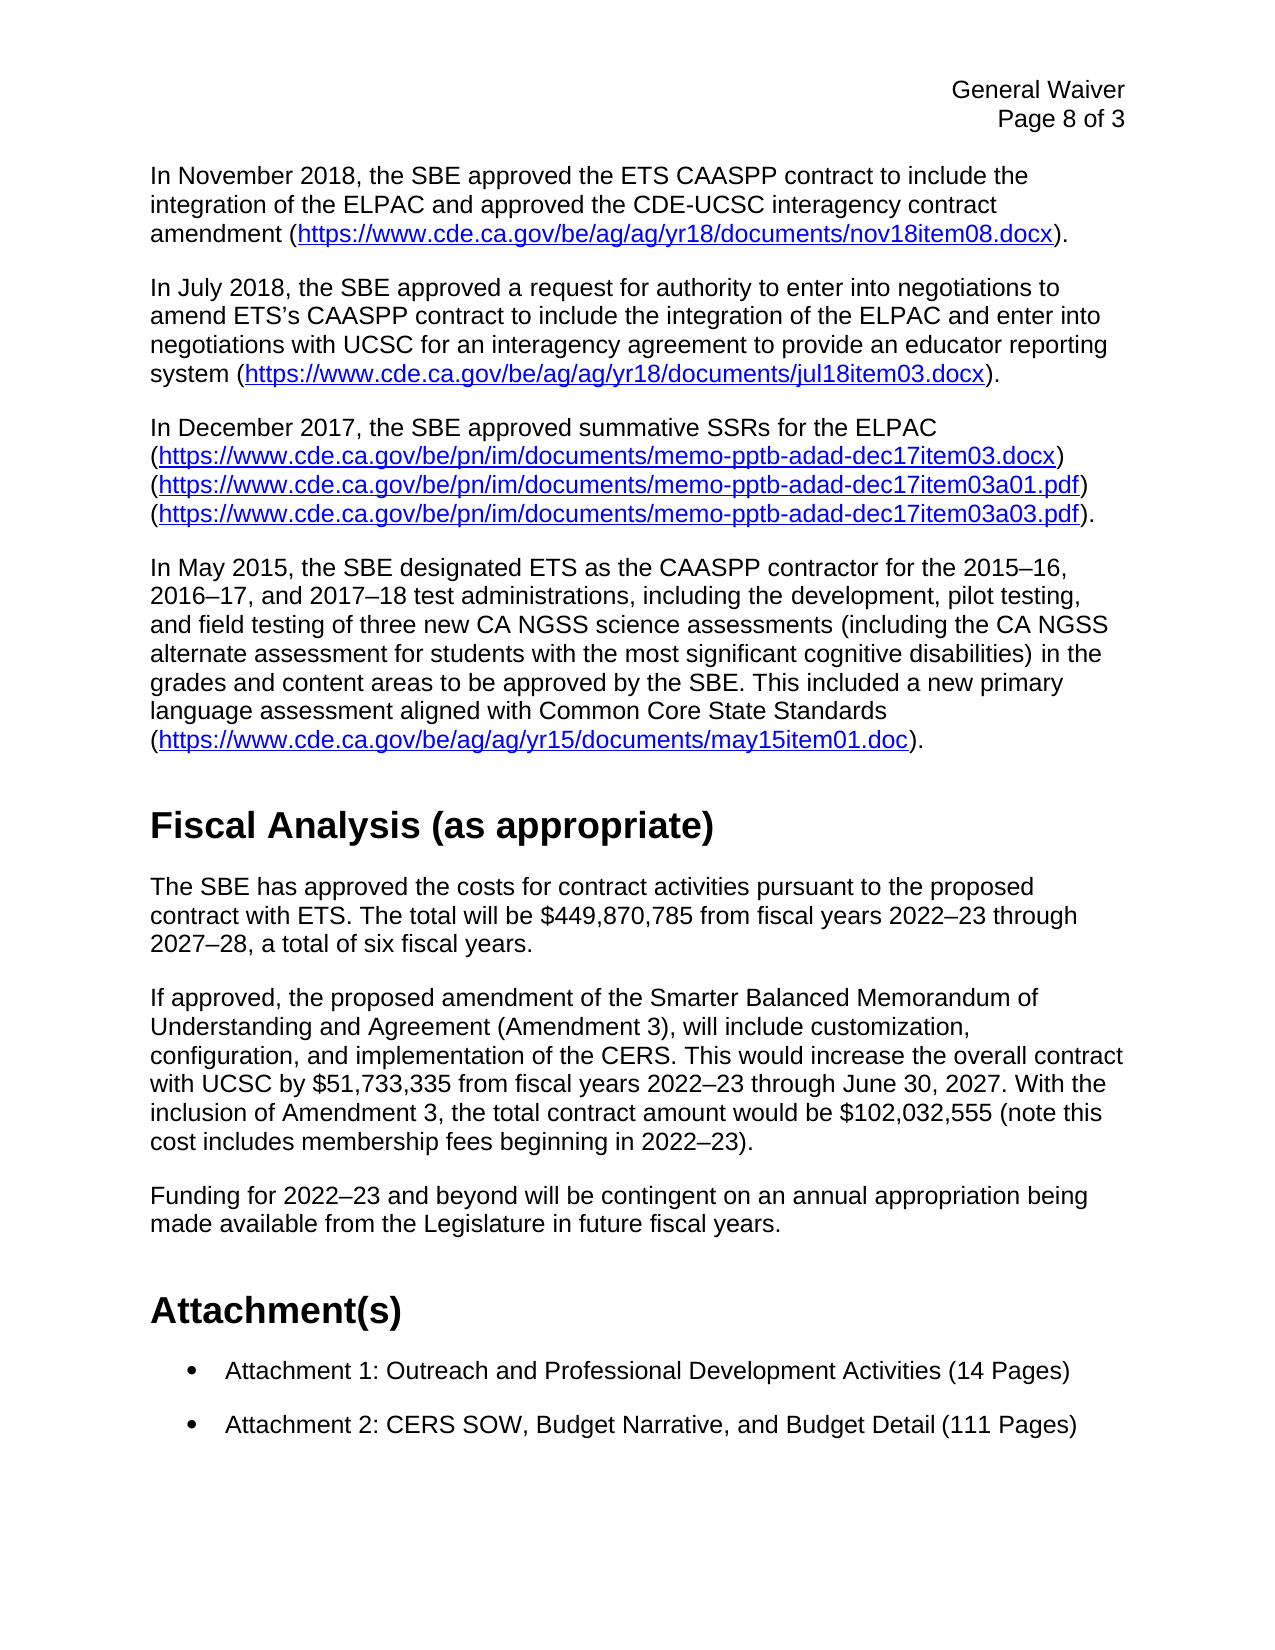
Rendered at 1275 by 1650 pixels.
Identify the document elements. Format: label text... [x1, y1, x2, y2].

text The SBE has approved the costs for contract activities pursuant to the proposed contract with ETS. The total will be $449,870,785 from fiscal years 2022–23 through 2027–28, a total of six fiscal years. [150, 872, 1125, 958]
text In May 2015, the SBE designated ETS as the CAASPP contractor for the 2015–16, 2016–17, and 2017–18 test administrations, including the development, pilot testing, and field testing of three new CA NGSS science assessments (including the CA NGSS alternate assessment for students with the most significant cognitive disabilities) in the grades and content areas to be approved by the SBE. This included a new primary language assessment aligned with Common Core State Standards [150, 552, 1125, 725]
text In July 2018, the SBE approved a request for authority to enter into negotiations to amend ETS’s CAASPP contract to include the integration of the ELPAC and enter into negotiations with UCSC for an interagency agreement to provide an educator reporting system (https://www.cde.ca.gov/be/ag/ag/yr18/documents/jul18item03.docx). [150, 272, 1125, 387]
text Funding for 2022–23 and beyond will be contingent on an annual appropriation being made available from the Legislature in future fiscal years. [150, 1181, 1125, 1238]
text (https://www.cde.ca.gov/be/ag/ag/yr15/documents/may15item01.doc). [150, 725, 1125, 754]
subtitle Attachment(s) [150, 1288, 1125, 1331]
subtitle Fiscal Analysis (as appropriate) [150, 804, 1125, 847]
list Attachment 2: CERS SOW, Budget Narrative, and Budget Detail (111 Pages) [187, 1410, 1125, 1439]
list Attachment 1: Outreach and Professional Development Activities (14 Pages) [187, 1356, 1125, 1385]
text In November 2018, the SBE approved the ETS CAASPP contract to include the integration of the ELPAC and approved the CDE-UCSC interagency contract amendment (https://www.cde.ca.gov/be/ag/ag/yr18/documents/nov18item08.docx). [150, 161, 1125, 247]
text In December 2017, the SBE approved summative SSRs for the ELPAC (https://www.cde.ca.gov/be/pn/im/documents/memo-pptb-adad-dec17item03.docx) (https://www.cde.ca.gov/be/pn/im/documents/memo-pptb-adad-dec17item03a01.pdf) (https://www.cde.ca.gov/be/pn/im/documents/memo-pptb-adad-dec17item03a03.pdf). [150, 412, 1125, 527]
text If approved, the proposed amendment of the Smarter Balanced Memorandum of Understanding and Agreement (Amendment 3), will include customization, configuration, and implementation of the CERS. This would increase the overall contract with UCSC by $51,733,335 from fiscal years 2022–23 through June 30, 2027. With the inclusion of Amendment 3, the total contract amount would be $102,032,555 (note this cost includes membership fees beginning in 2022–23). [150, 983, 1125, 1156]
